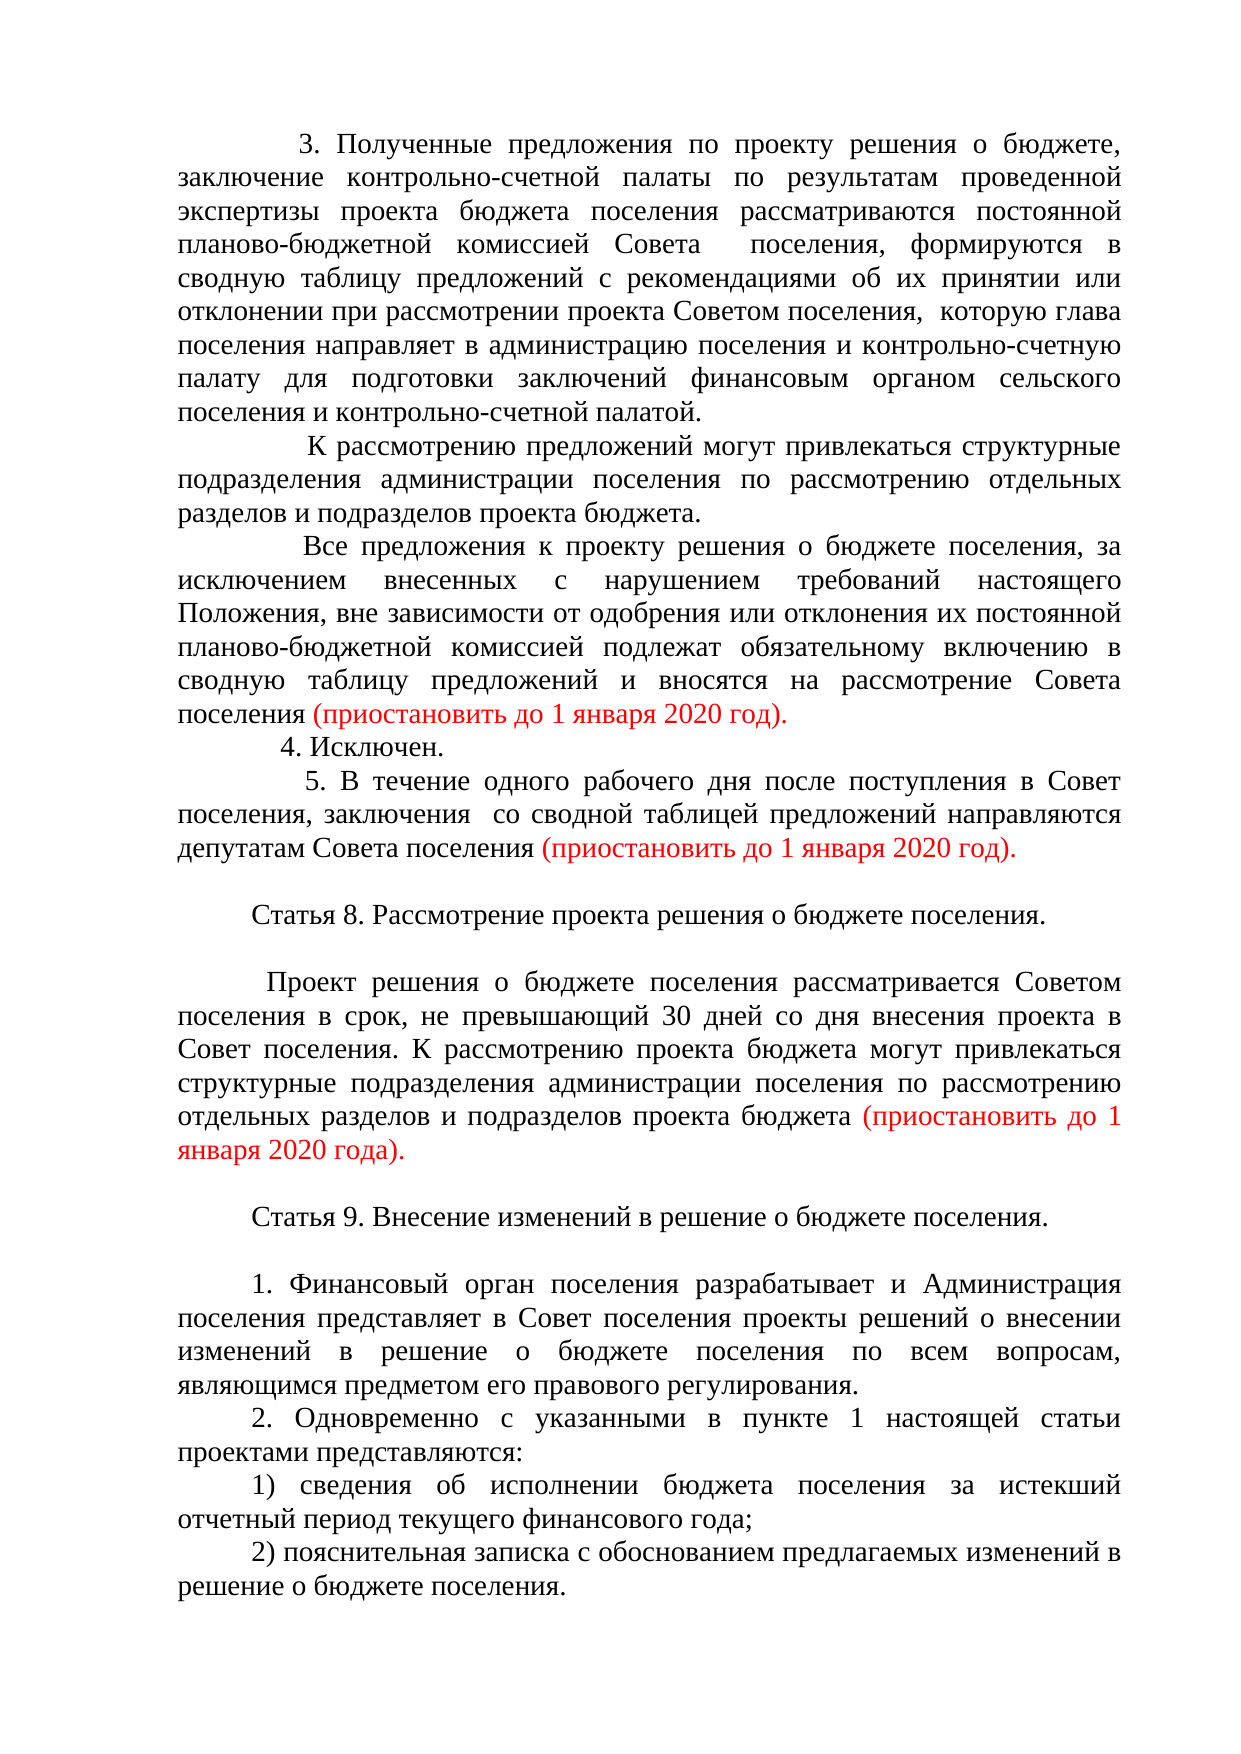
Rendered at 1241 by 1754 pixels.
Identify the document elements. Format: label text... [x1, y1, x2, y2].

text Статья 9. Внесение изменений в решение о бюджете поселения. [177, 1199, 1122, 1233]
text 4. Исключен. [177, 729, 1122, 763]
text 5. В течение одного рабочего дня после поступления в Совет поселения, заключения со сводной таблицей предложений направляются депутатам Совета поселения (приостановить до 1 января 2020 год). [177, 763, 1122, 864]
text Статья 8. Рассмотрение проекта решения о бюджете поселения. [177, 897, 1122, 931]
text 1. Финансовый орган поселения разрабатывает и Администрация поселения представляет в Совет поселения проекты решений о внесении изменений в решение о бюджете поселения по всем вопросам, являющимся предметом его правового регулирования. [177, 1266, 1122, 1400]
text 2. Одновременно с указанными в пункте 1 настоящей статьи проектами представляются: [177, 1400, 1122, 1467]
text 3. Полученные предложения по проекту решения о бюджете, заключение контрольно-счетной палаты по результатам проведенной экспертизы проекта бюджета поселения рассматриваются постоянной планово-бюджетной комиссией Совета поселения, формируются в сводную таблицу предложений с рекомендациями об их принятии или отклонении при рассмотрении проекта Советом поселения, которую глава поселения направляет в администрацию поселения и контрольно-счетную палату для подготовки заключений финансовым органом сельского поселения и контрольно-счетной палатой. [177, 126, 1122, 428]
text Проект решения о бюджете поселения рассматривается Советом поселения в срок, не превышающий 30 дней со дня внесения проекта в Совет поселения. К рассмотрению проекта бюджета могут привлекаться структурные подразделения администрации поселения по рассмотрению отдельных разделов и подразделов проекта бюджета (приостановить до 1 января 2020 года). [177, 964, 1122, 1166]
text К рассмотрению предложений могут привлекаться структурные подразделения администрации поселения по рассмотрению отдельных разделов и подразделов проекта бюджета. [177, 428, 1122, 528]
text Все предложения к проекту решения о бюджете поселения, за исключением внесенных с нарушением требований настоящего Положения, вне зависимости от одобрения или отклонения их постоянной планово-бюджетной комиссией подлежат обязательному включению в сводную таблицу предложений и вносятся на рассмотрение Совета поселения (приостановить до 1 января 2020 год). [177, 528, 1122, 729]
text 2) пояснительная записка с обоснованием предлагаемых изменений в решение о бюджете поселения. [177, 1534, 1122, 1602]
text 1) сведения об исполнении бюджета поселения за истекший отчетный период текущего финансового года; [177, 1467, 1122, 1534]
